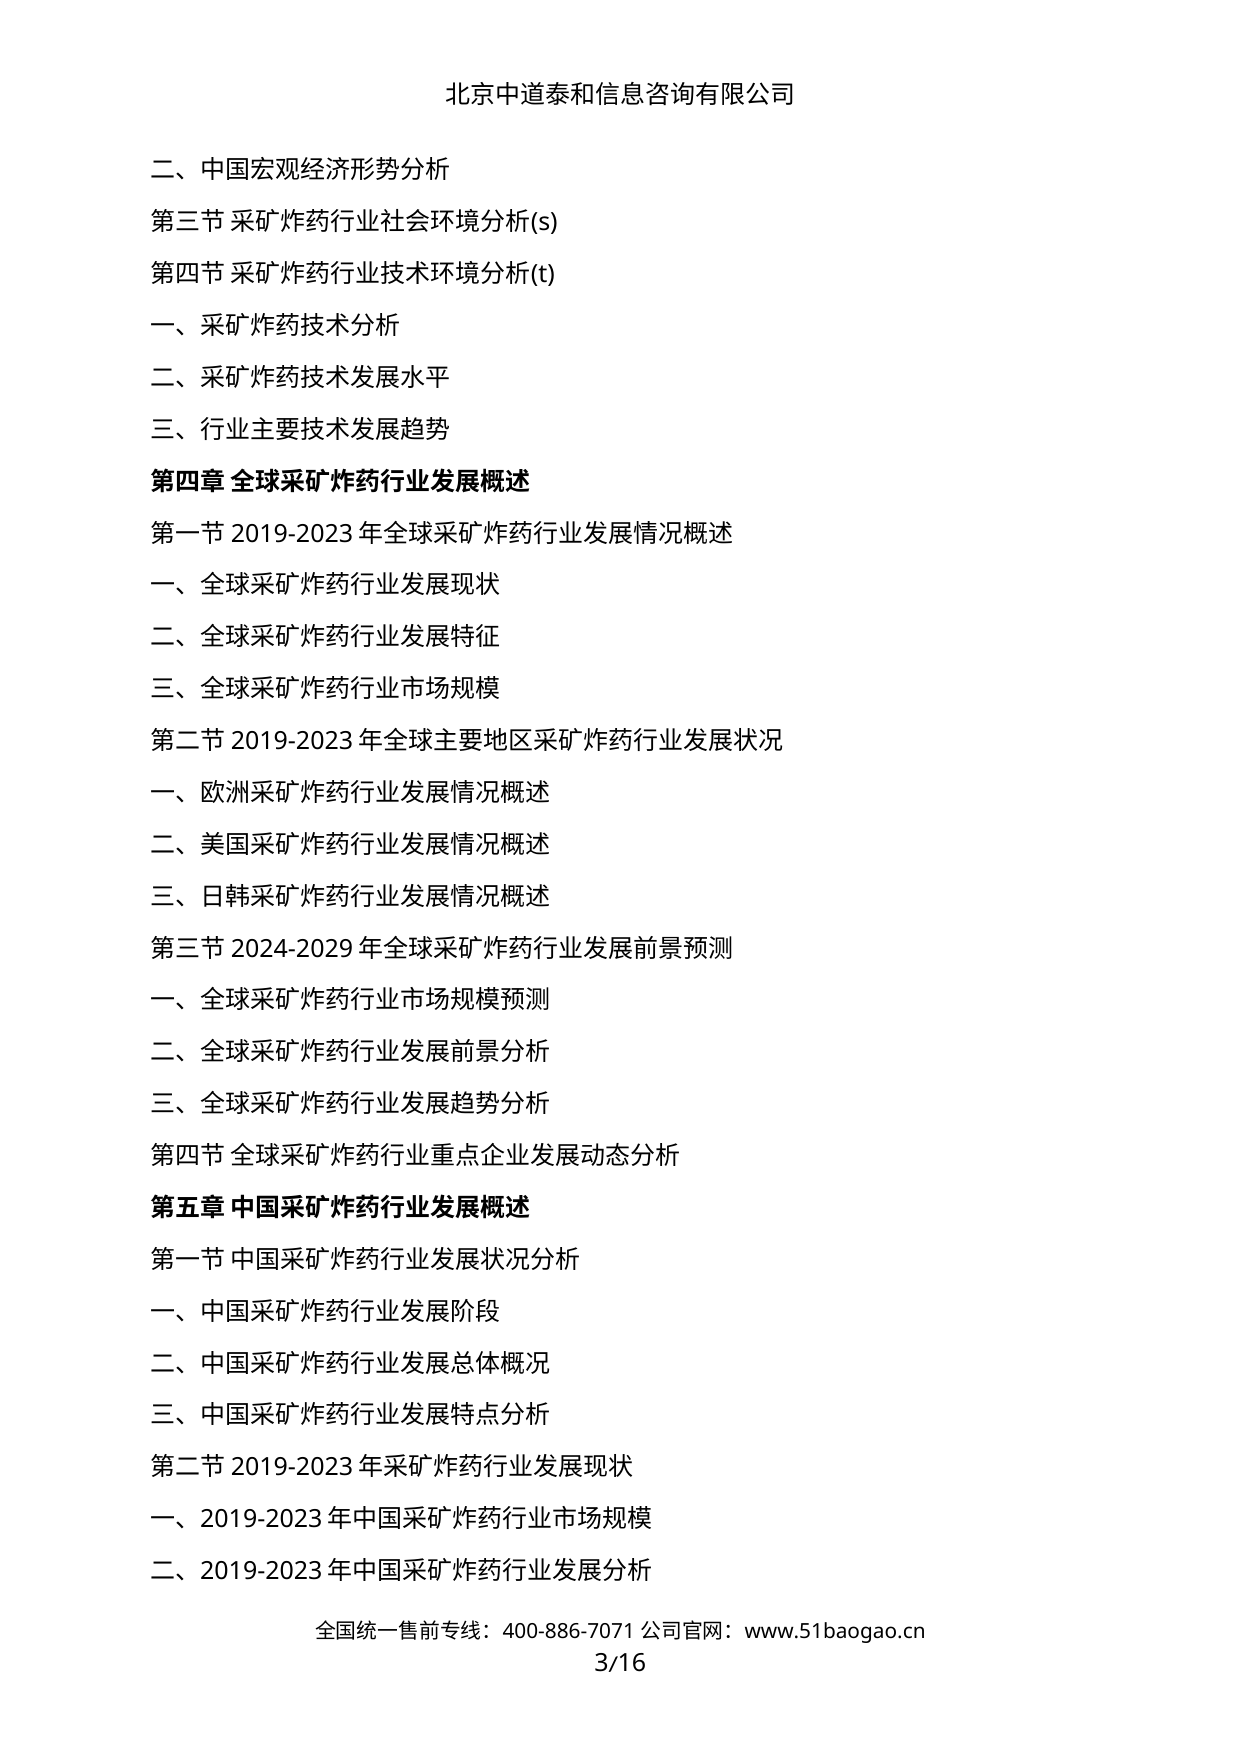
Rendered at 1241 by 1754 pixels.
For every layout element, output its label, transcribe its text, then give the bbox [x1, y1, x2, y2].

text 第二节 2019-2023年采矿炸药行业发展现状 [150, 1447, 1090, 1483]
text 第四节 全球采矿炸药行业重点企业发展动态分析 [150, 1136, 1090, 1172]
text 二、美国采矿炸药行业发展情况概述 [150, 824, 1090, 861]
text 二、中国宏观经济形势分析 [150, 150, 1090, 186]
text 第三节 采矿炸药行业社会环境分析(s) [150, 202, 1090, 238]
text 一、全球采矿炸药行业市场规模预测 [150, 980, 1090, 1016]
text 第四章 全球采矿炸药行业发展概述 [150, 461, 1090, 497]
text 三、全球采矿炸药行业发展趋势分析 [150, 1084, 1090, 1120]
text 一、欧洲采矿炸药行业发展情况概述 [150, 772, 1090, 809]
text 二、全球采矿炸药行业发展特征 [150, 617, 1090, 653]
text 二、全球采矿炸药行业发展前景分析 [150, 1032, 1090, 1068]
text 第一节 中国采矿炸药行业发展状况分析 [150, 1239, 1090, 1276]
text 三、行业主要技术发展趋势 [150, 409, 1090, 446]
text 第二节 2019-2023年全球主要地区采矿炸药行业发展状况 [150, 721, 1090, 757]
text 二、2019-2023年中国采矿炸药行业发展分析 [150, 1551, 1090, 1587]
text 第四节 采矿炸药行业技术环境分析(t) [150, 254, 1090, 290]
text 二、中国采矿炸药行业发展总体概况 [150, 1343, 1090, 1379]
text 三、中国采矿炸药行业发展特点分析 [150, 1395, 1090, 1431]
text 一、2019-2023年中国采矿炸药行业市场规模 [150, 1499, 1090, 1535]
text 二、采矿炸药技术发展水平 [150, 357, 1090, 394]
text 第一节 2019-2023年全球采矿炸药行业发展情况概述 [150, 513, 1090, 549]
text 一、全球采矿炸药行业发展现状 [150, 565, 1090, 601]
text 第五章 中国采矿炸药行业发展概述 [150, 1187, 1090, 1224]
text 一、采矿炸药技术分析 [150, 306, 1090, 342]
text 第三节 2024-2029年全球采矿炸药行业发展前景预测 [150, 928, 1090, 964]
text 一、中国采矿炸药行业发展阶段 [150, 1291, 1090, 1327]
text 三、日韩采矿炸药行业发展情况概述 [150, 876, 1090, 912]
text 三、全球采矿炸药行业市场规模 [150, 669, 1090, 705]
